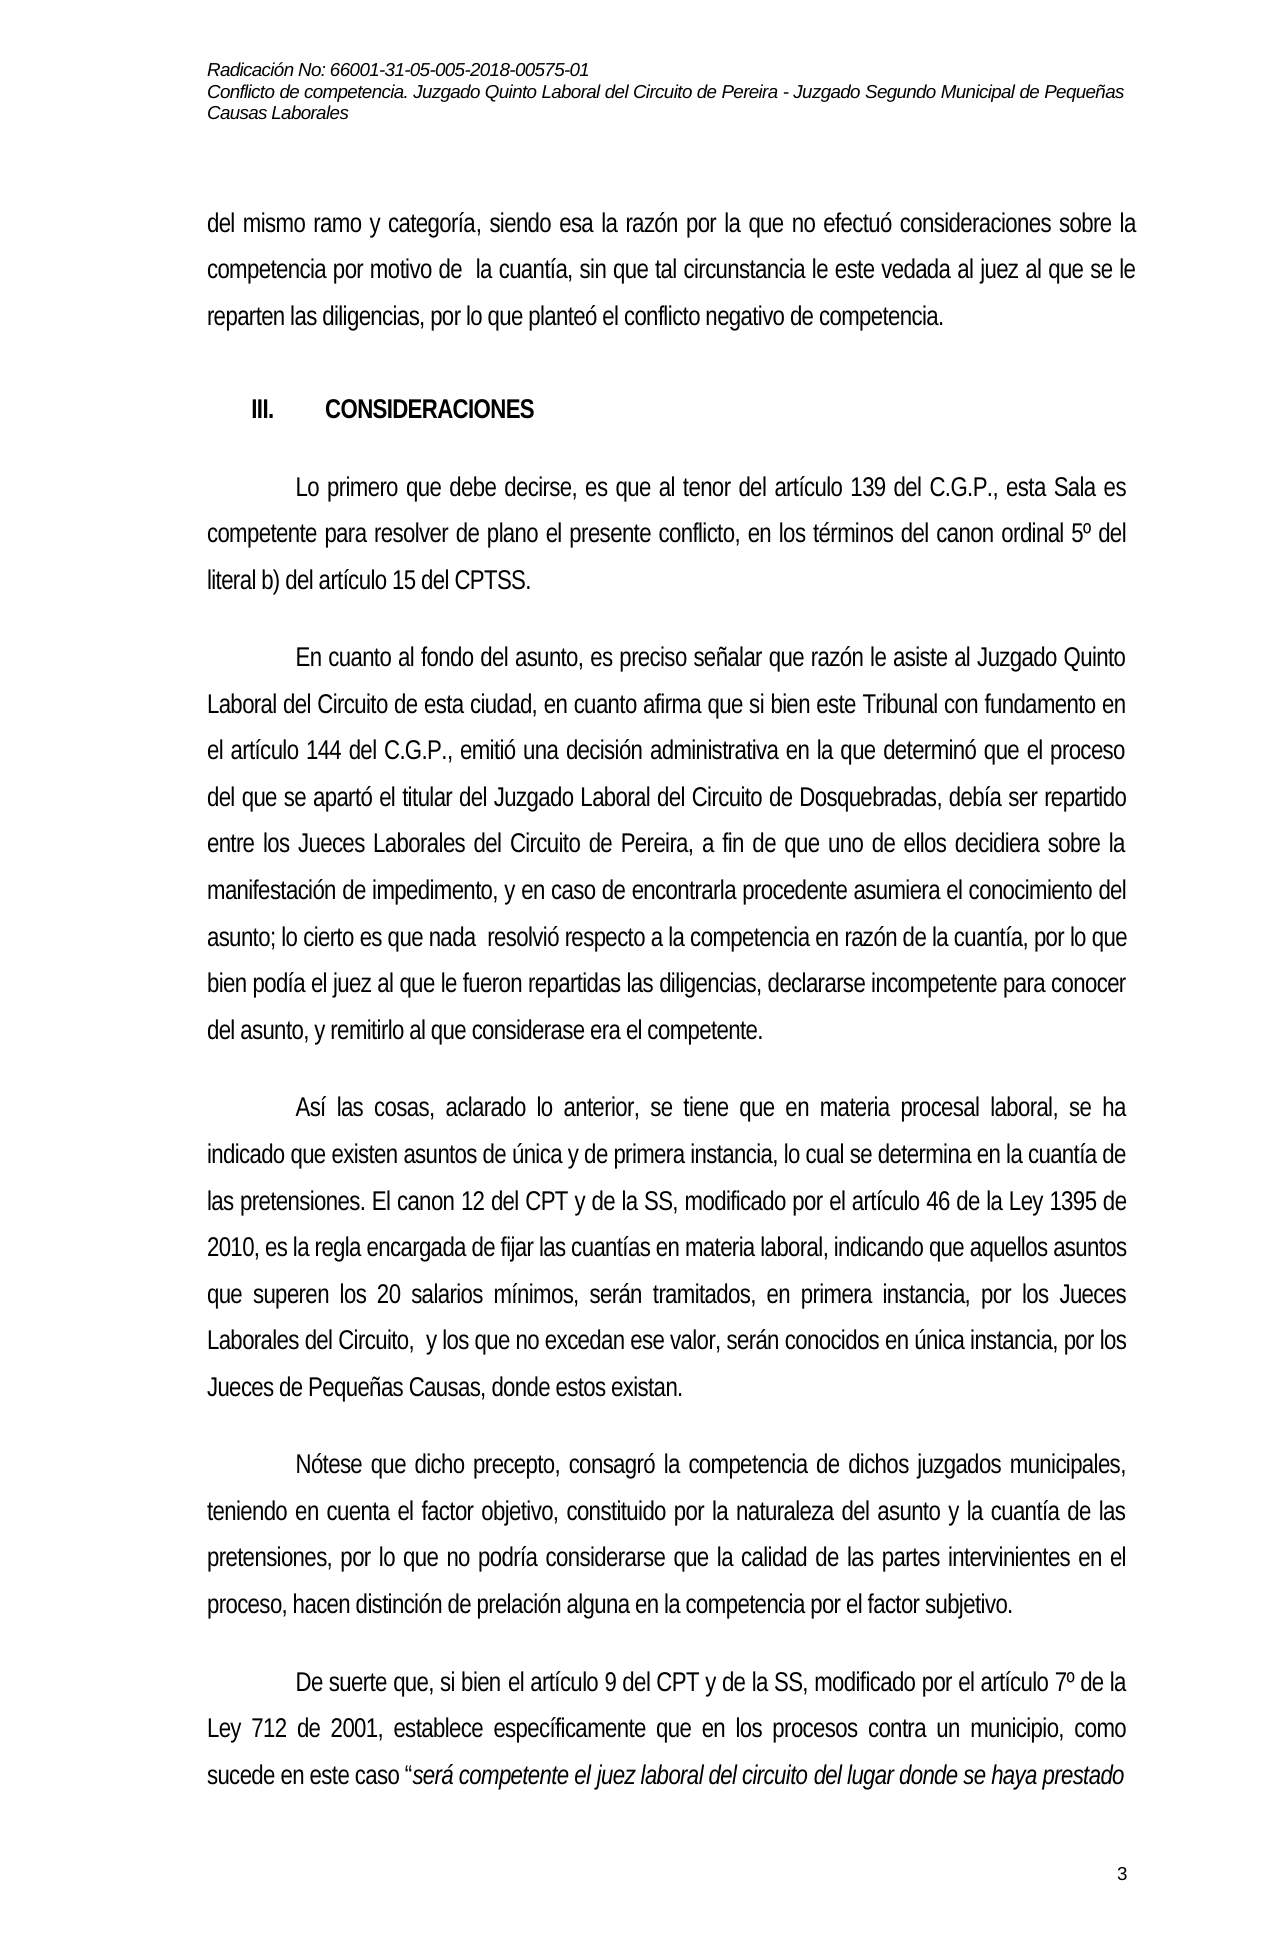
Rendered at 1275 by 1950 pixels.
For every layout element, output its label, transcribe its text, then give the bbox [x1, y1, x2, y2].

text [207, 207, 1137, 331]
text Lo primero que debe decirse, es que al tenor del artículo 139 del C.G.P., esta Sala es competente para resolver de plano el presente conflicto, en los términos del canon ordinal 5º del literal b) del artículo 15 del CPTSS. [207, 471, 1127, 595]
list CONSIDERACIONES [251, 393, 1127, 424]
text En cuanto al fondo del asunto, es preciso señalar que razón le asiste al Juzgado Quinto Laboral del Circuito de esta ciudad, en cuanto afirma que si bien este Tribunal con fundamento en el artículo 144 del C.G.P., emitió una decisión administrativa en la que determinó que el proceso del que se apartó el titular del Juzgado Laboral del Circuito de Dosquebradas, debía ser repartido entre los Jueces Laborales del Circuito de Pereira, a fin de que uno de ellos decidiera sobre la manifestación de impedimento, y en caso de encontrarla procedente asumiera el conocimiento del asunto; lo cierto es que nada resolvió respecto a la competencia en razón de la cuantía, por lo que bien podía el juez al que le fueron repartidas las diligencias, declararse incompetente para conocer del asunto, y remitirlo al que considerase era el competente. [207, 641, 1127, 1045]
text Así las cosas, aclarado lo anterior, se tiene que en materia procesal laboral, se ha indicado que existen asuntos de única y de primera instancia, lo cual se determina en la cuantía de las pretensiones. El canon 12 del CPT y de la SS, modificado por el artículo 46 de la Ley 1395 de 2010, es la regla encargada de fijar las cuantías en materia laboral, indicando que aquellos asuntos que superen los 20 salarios mínimos, serán tramitados, en primera instancia, por los Jueces Laborales del Circuito, y los que no excedan ese valor, serán conocidos en única instancia, por los Jueces de Pequeñas Causas, donde estos existan. [207, 1091, 1127, 1402]
text Nótese que dicho precepto, consagró la competencia de dichos juzgados municipales, teniendo en cuenta el factor objetivo, constituido por la naturaleza del asunto y la cuantía de las pretensiones, por lo que no podría considerarse que la calidad de las partes intervinientes en el proceso, hacen distinción de prelación alguna en la competencia por el factor subjetivo. [207, 1448, 1127, 1619]
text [207, 1666, 1127, 1790]
